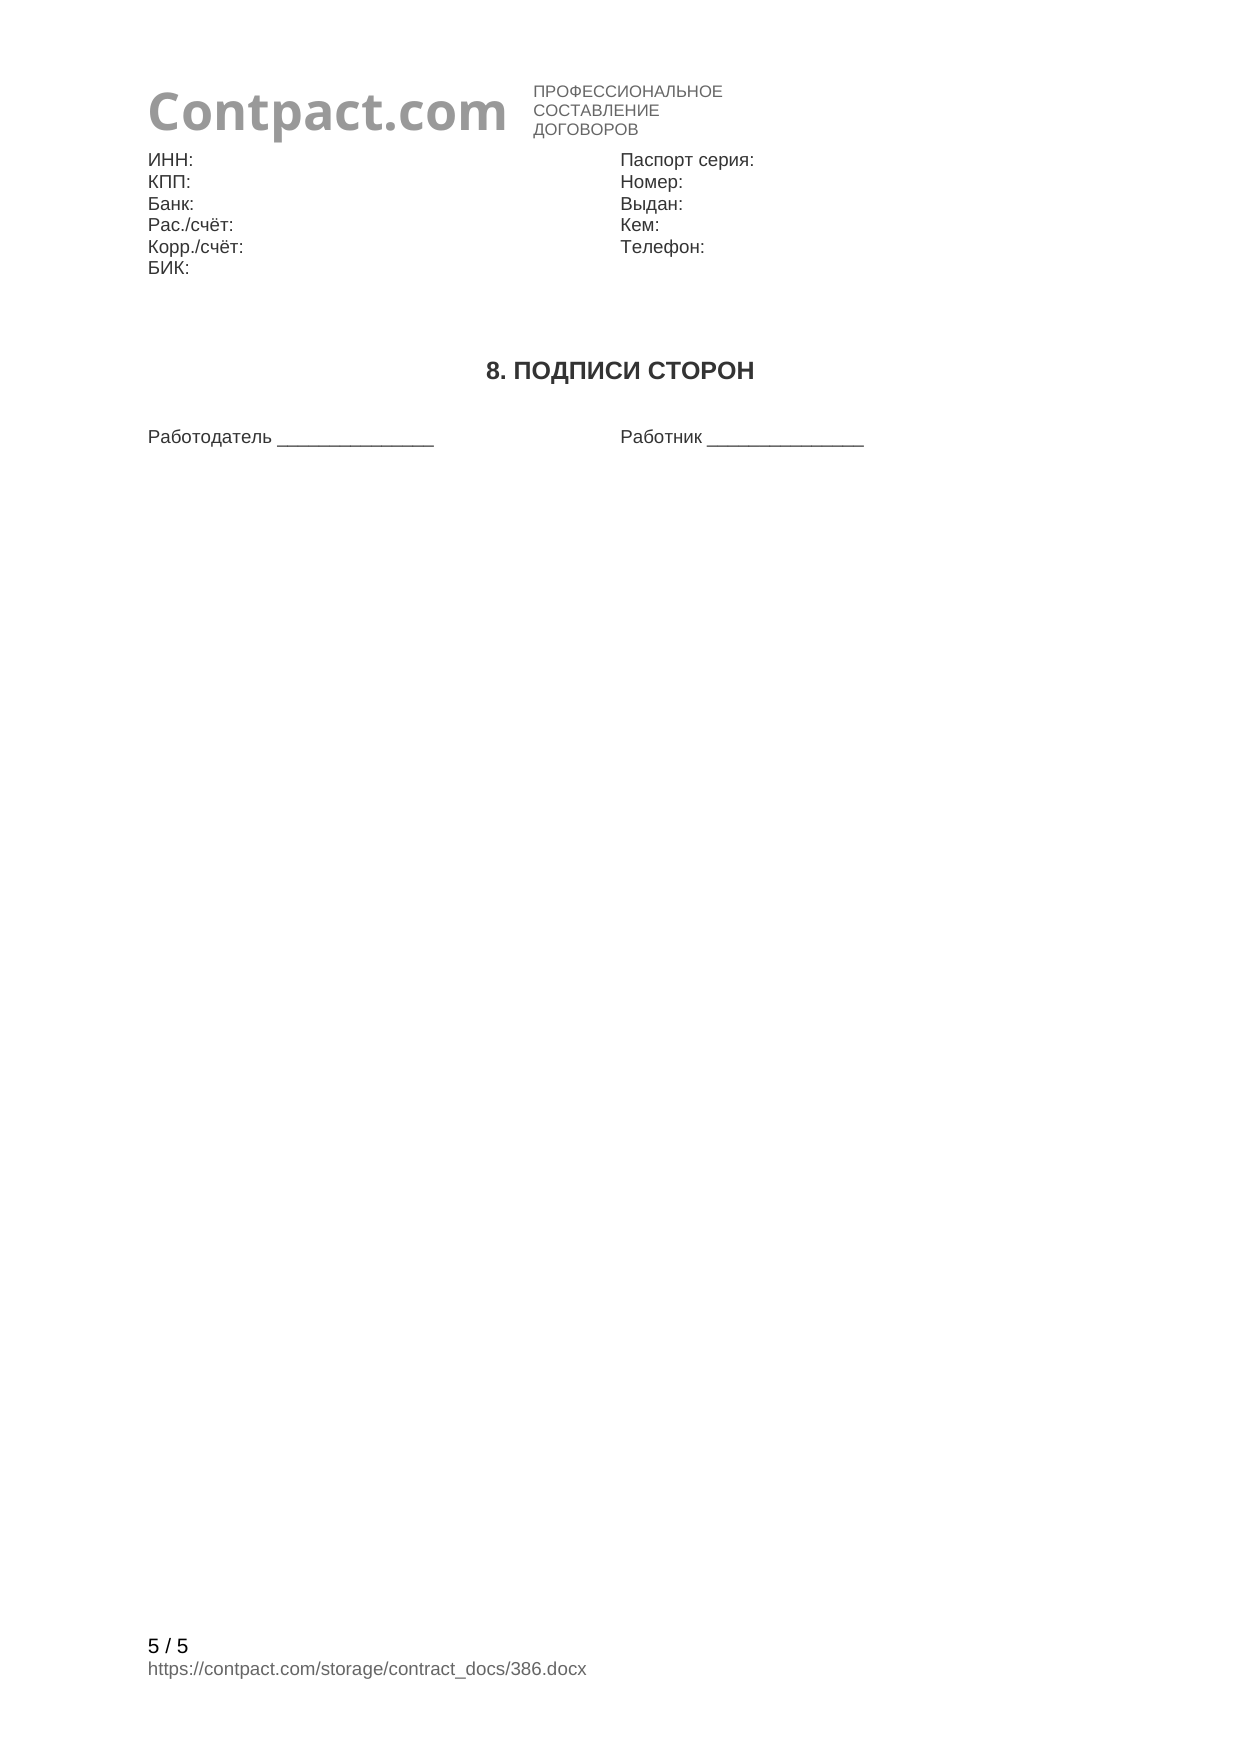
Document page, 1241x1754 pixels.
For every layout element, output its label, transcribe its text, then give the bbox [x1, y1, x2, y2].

table_header Работодатель _______________ [137, 426, 608, 457]
table_header Работник _______________ [610, 426, 1080, 457]
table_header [137, 149, 608, 279]
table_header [610, 149, 1080, 279]
text 8. ПОДПИСИ СТОРОН [148, 356, 1092, 385]
